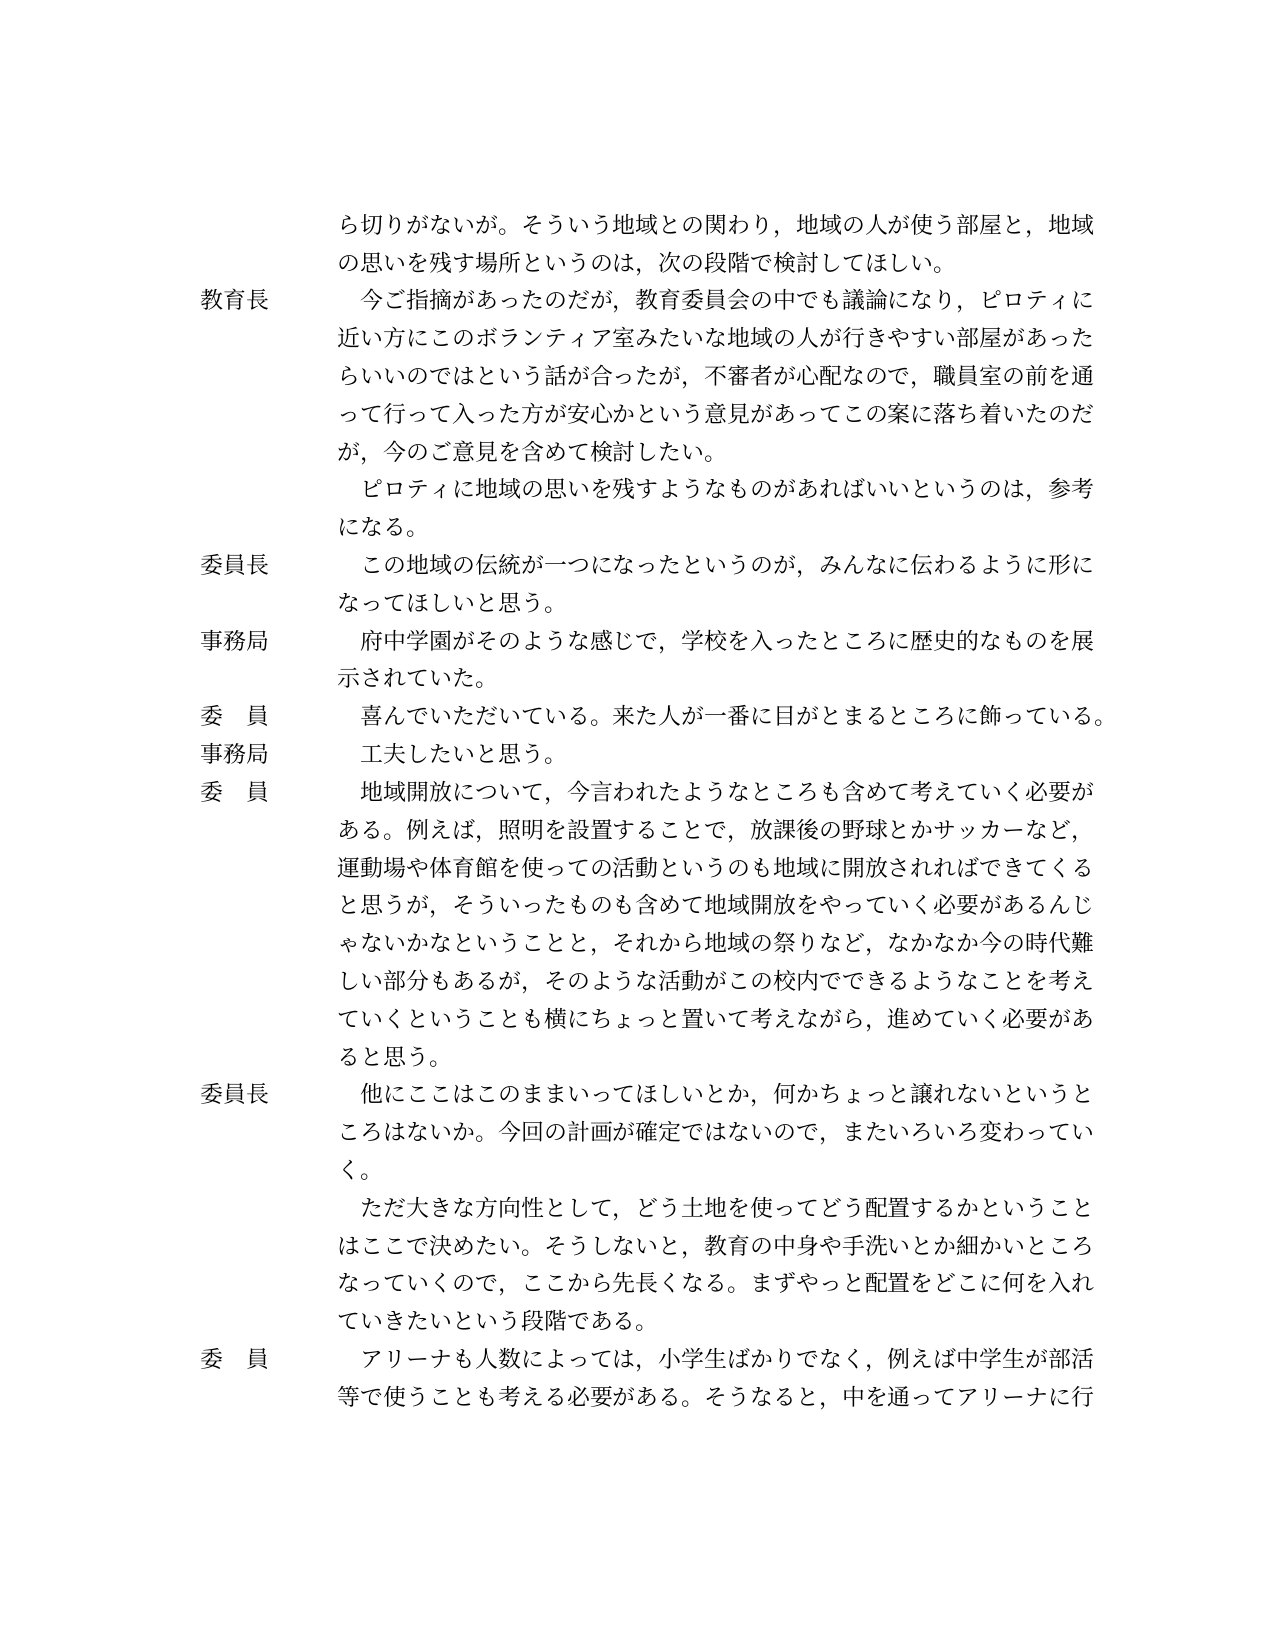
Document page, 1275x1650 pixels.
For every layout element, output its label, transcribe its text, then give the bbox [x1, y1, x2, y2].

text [200, 1341, 1098, 1412]
text 委 員 地域開放について，今言われたようなところも含めて考えていく必要がある。例えば，照明を設置することで，放課後の野球とかサッカーなど，運動場や体育館を使っての活動というのも地域に開放されればできてくると思うが，そういったものも含めて地域開放をやっていく必要があるんじゃないかなということと，それから地域の祭りなど，なかなか今の時代難しい部分もあるが，そのような活動がこの校内でできるようなことを考えていくということも横にちょっと置いて考えながら，進めていく必要があると思う。 [200, 774, 1098, 1072]
text ピロティに地域の思いを残すようなものがあればいいというのは，参考になる。 [338, 471, 1098, 542]
text 教育長 今ご指摘があったのだが，教育委員会の中でも議論になり，ピロティに近い方にこのボランティア室みたいな地域の人が行きやすい部屋があったらいいのではという話が合ったが，不審者が心配なので，職員室の前を通って行って入った方が安心かという意見があってこの案に落ち着いたのだが，今のご意見を含めて検討したい。 [200, 282, 1098, 467]
text 事務局 工夫したいと思う。 [200, 736, 1098, 769]
text 委 員 喜んでいただいている。来た人が一番に目がとまるところに飾っている。 [200, 698, 1098, 731]
text 事務局 府中学園がそのような感じで，学校を入ったところに歴史的なものを展示されていた。 [200, 623, 1098, 693]
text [338, 207, 1098, 277]
text 委員長 この地域の伝統が一つになったというのが，みんなに伝わるように形になってほしいと思う。 [200, 547, 1098, 618]
text ただ大きな方向性として，どう土地を使ってどう配置するかということはここで決めたい。そうしないと，教育の中身や手洗いとか細かいところなっていくので，ここから先長くなる。まずやっと配置をどこに何を入れていきたいという段階である。 [338, 1190, 1098, 1336]
text 委員長 他にここはこのままいってほしいとか，何かちょっと譲れないというところはないか。今回の計画が確定ではないので，またいろいろ変わっていく。 [200, 1076, 1098, 1185]
